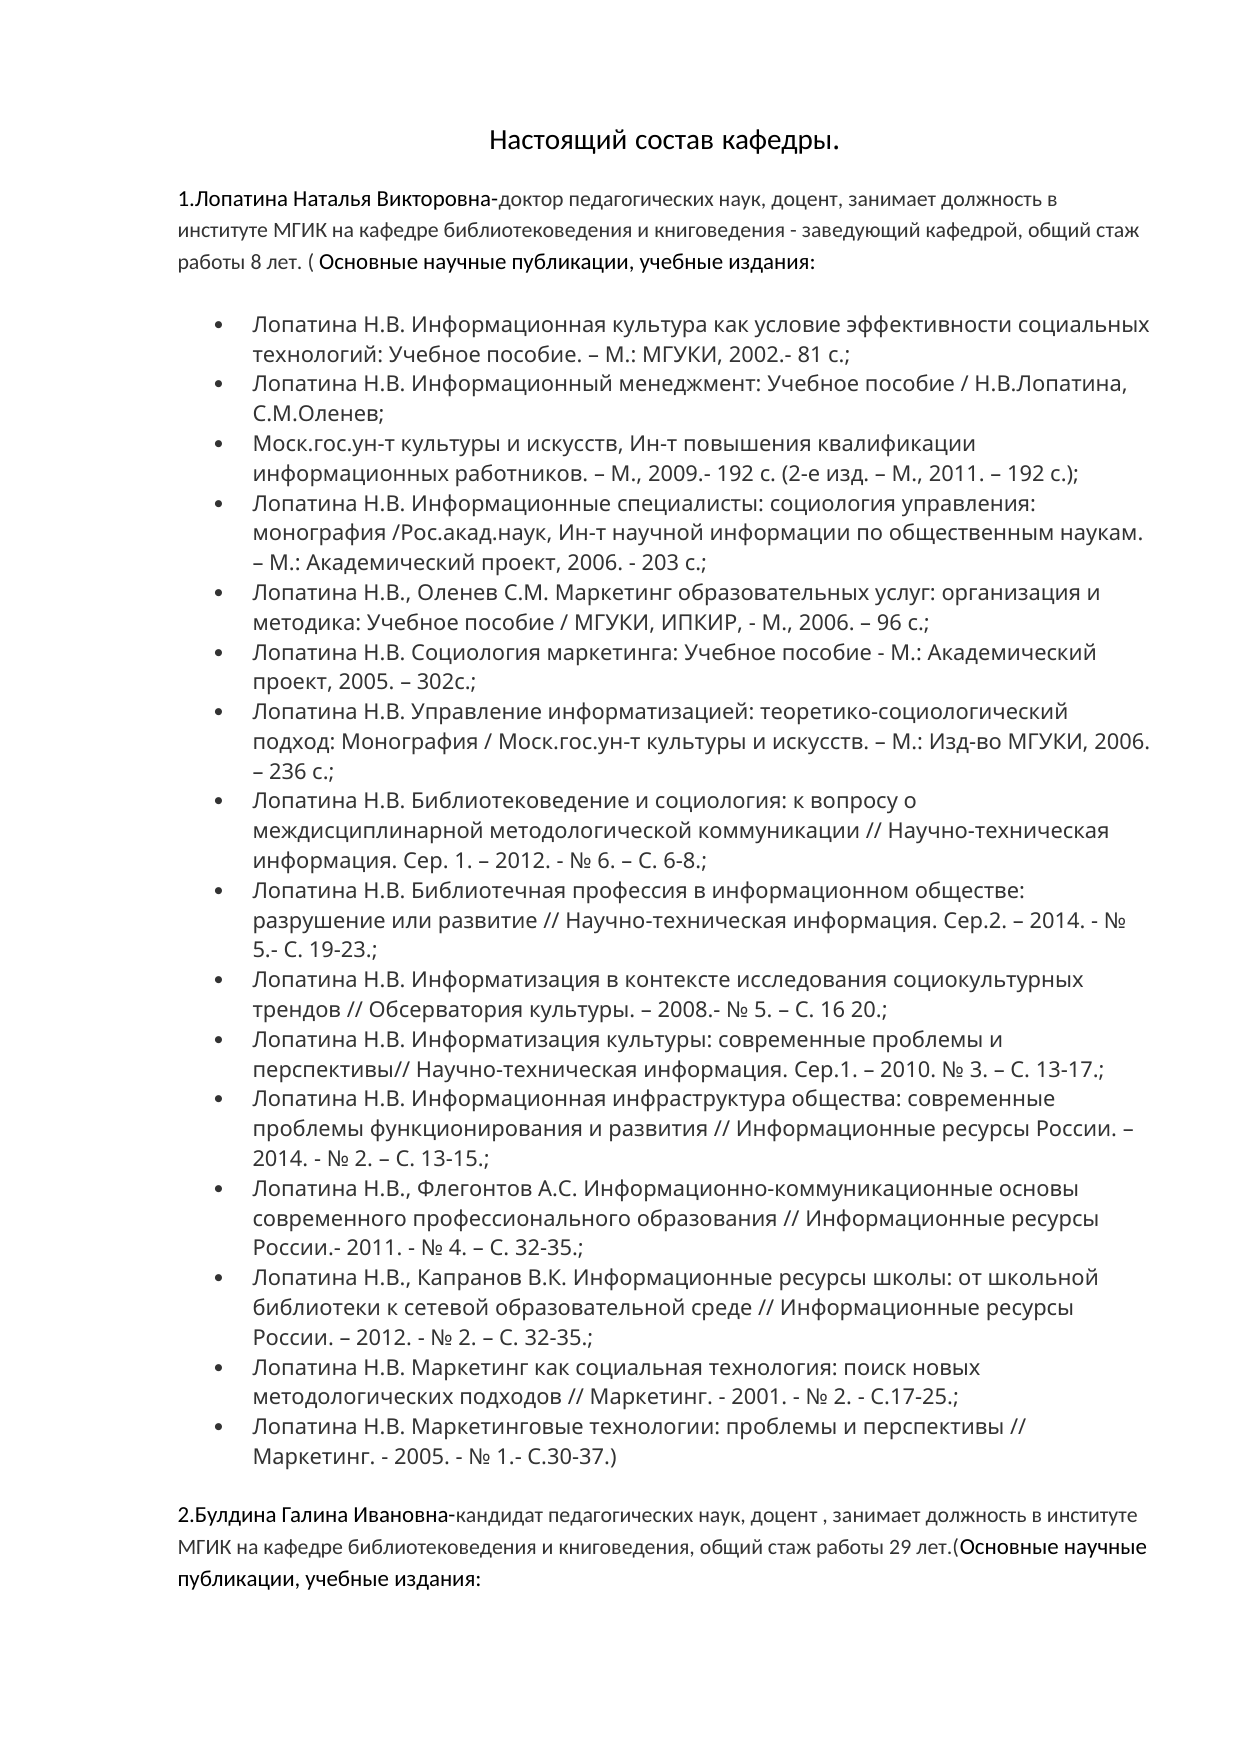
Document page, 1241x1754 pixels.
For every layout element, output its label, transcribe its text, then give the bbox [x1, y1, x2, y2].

text Настоящий состав кафедры. [177, 118, 1152, 158]
list Лопатина Н.В. Информатизация в контексте исследования социокультурных трендов // Обсерватория культуры. – 2008.- № 5. – С. 16 20.; [215, 964, 1152, 1024]
text 1.Лопатина Наталья Викторовна-доктор педагогических наук, доцент, занимает должность в институте МГИК на кафедре библиотековедения и книговедения - заведующий кафедрой, общий стаж работы 8 лет. ( Основные научные публикации, учебные издания: [177, 184, 1152, 275]
text 2.Булдина Галина Ивановна-кандидат педагогических наук, доцент , занимает должность в институте МГИК на кафедре библиотековедения и книговедения, общий стаж работы 29 лет.(Основные научные публикации, учебные издания: [177, 1500, 1152, 1592]
list Лопатина Н.В. Социология маркетинга: Учебное пособие - М.: Академический проект, 2005. – 302с.; [215, 636, 1152, 696]
list Лопатина Н.В. Информационные специалисты: социология управления: монография /Рос.акад.наук, Ин-т научной информации по общественным наукам. – М.: Академический проект, 2006. - 203 с.; [215, 487, 1152, 577]
list Лопатина Н.В. Информатизация культуры: современные проблемы и перспективы// Научно-техническая информация. Сер.1. – 2010. № 3. – С. 13-17.; [215, 1024, 1152, 1083]
list Лопатина Н.В. Информационная культура как условие эффективности социальных технологий: Учебное пособие. – М.: МГУКИ, 2002.- 81 с.; [215, 309, 1152, 368]
list Лопатина Н.В., Флегонтов А.С. Информационно-коммуникационные основы современного профессионального образования // Информационные ресурсы России.- 2011. - № 4. – С. 32-35.; [215, 1173, 1152, 1262]
list Лопатина Н.В. Библиотековедение и социология: к вопросу о междисциплинарной методологической коммуникации // Научно-техническая информация. Сер. 1. – 2012. - № 6. – С. 6-8.; [215, 785, 1152, 875]
list Лопатина Н.В. Информационная инфраструктура общества: современные проблемы функционирования и развития // Информационные ресурсы России. – 2014. - № 2. – С. 13-15.; [215, 1083, 1152, 1173]
list Лопатина Н.В. Маркетинг как социальная технология: поиск новых методологических подходов // Маркетинг. - 2001. - № 2. - С.17-25.; [215, 1351, 1152, 1411]
list Лопатина Н.В., Капранов В.К. Информационные ресурсы школы: от школьной библиотеки к сетевой образовательной среде // Информационные ресурсы России. – 2012. - № 2. – С. 32-35.; [215, 1262, 1152, 1351]
list Лопатина Н.В. Информационный менеджмент: Учебное пособие / Н.В.Лопатина, С.М.Оленев; [215, 368, 1152, 428]
list Лопатина Н.В. Управление информатизацией: теоретико-социологический подход: Монография / Моск.гос.ун-т культуры и искусств. – М.: Изд-во МГУКИ, 2006. – 236 с.; [215, 696, 1152, 785]
list Моск.гос.ун-т культуры и искусств, Ин-т повышения квалификации информационных работников. – М., 2009.- 192 с. (2-е изд. – М., 2011. – 192 с.); [215, 428, 1152, 487]
list Лопатина Н.В. Библиотечная профессия в информационном обществе: разрушение или развитие // Научно-техническая информация. Сер.2. – 2014. - № 5.- С. 19-23.; [215, 875, 1152, 964]
list Лопатина Н.В. Маркетинговые технологии: проблемы и перспективы // Маркетинг. - 2005. - № 1.- С.30-37.) [215, 1411, 1152, 1471]
list Лопатина Н.В., Оленев С.М. Маркетинг образовательных услуг: организация и методика: Учебное пособие / МГУКИ, ИПКИР, - М., 2006. – 96 с.; [215, 577, 1152, 636]
